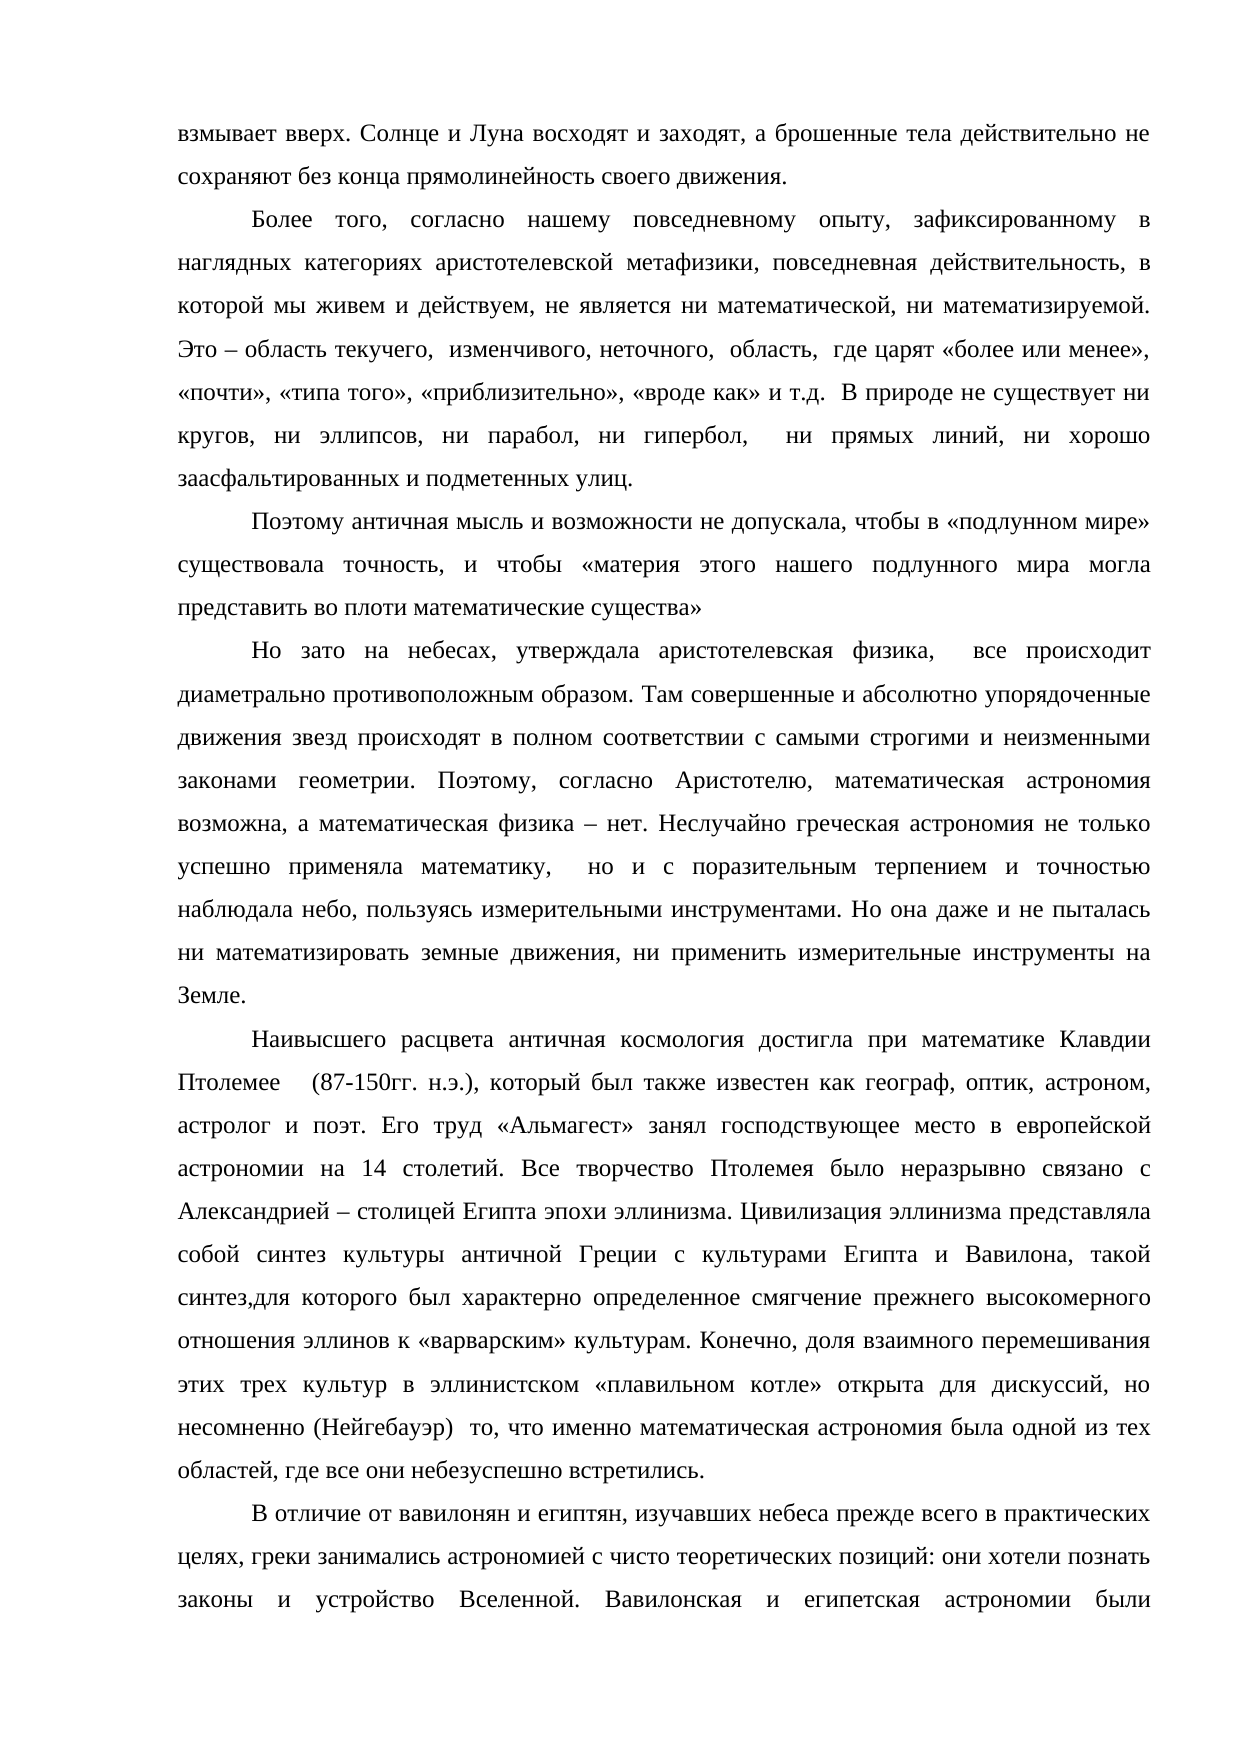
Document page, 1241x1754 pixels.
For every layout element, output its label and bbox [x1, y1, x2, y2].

text [177, 118, 1152, 1613]
